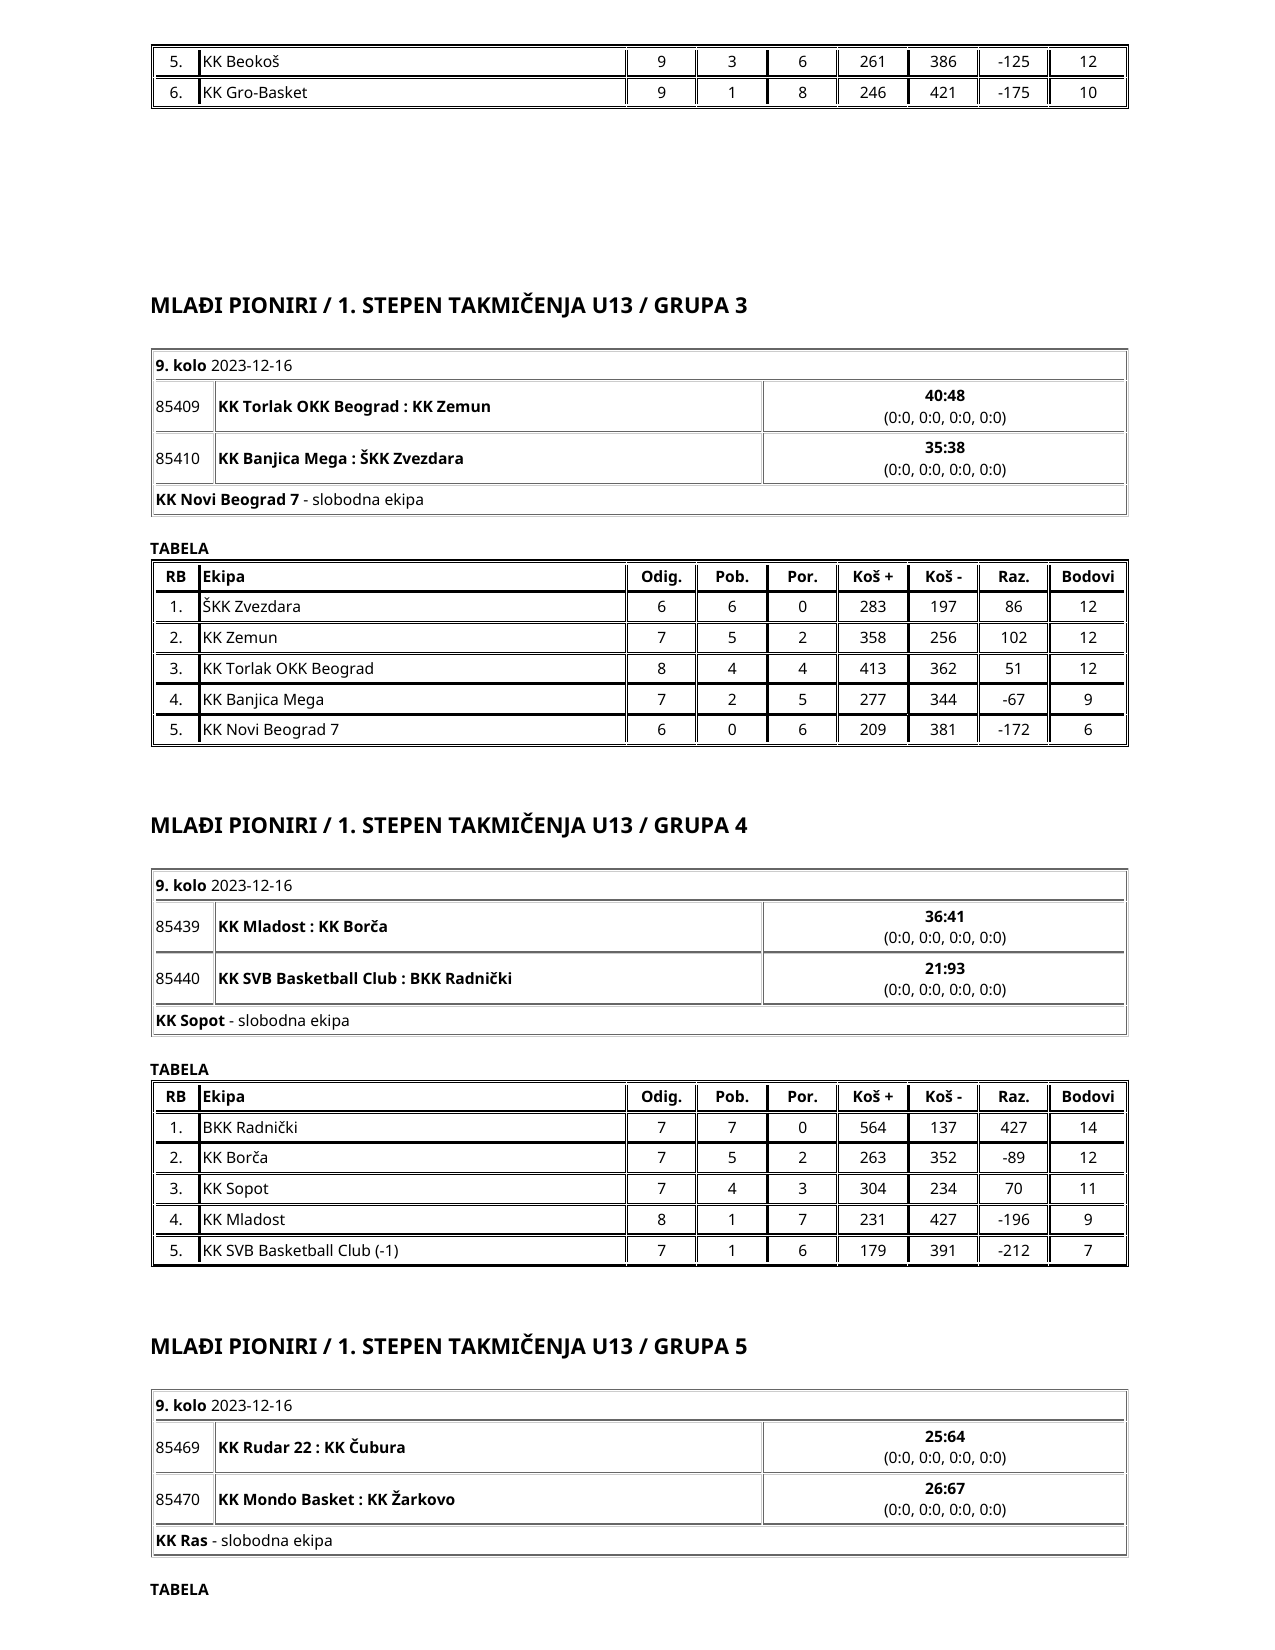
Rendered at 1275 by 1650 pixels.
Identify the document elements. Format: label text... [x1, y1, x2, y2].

table_cell 261 [838, 46, 908, 75]
table_header RB [154, 1083, 199, 1110]
table_cell 7 [628, 1175, 695, 1202]
table_cell 8 [628, 1206, 695, 1233]
table_cell 1. [154, 590, 198, 621]
table_header Koš - [908, 563, 978, 590]
table_cell 2. [154, 1141, 198, 1172]
table_cell 4 [698, 1175, 766, 1202]
table_cell 386 [908, 48, 978, 75]
table_cell 5 [698, 624, 766, 651]
table_cell 7 [769, 1206, 836, 1233]
table_cell KK Zemun [201, 624, 625, 651]
table_cell 25:64 (0:0, 0:0, 0:0, 0:0) [764, 1419, 1126, 1471]
table_cell KK Banjica Mega [201, 685, 625, 713]
table_cell 26:67 (0:0, 0:0, 0:0, 0:0) [764, 1471, 1126, 1523]
table_header 9. kolo 2023-12-16 [154, 1392, 1126, 1419]
table_header Por. [767, 563, 838, 590]
table_header Odig. [626, 563, 697, 590]
table_cell 7 [628, 1144, 695, 1172]
table_cell -175 [979, 75, 1049, 106]
table_cell KK Beokoš [199, 48, 626, 75]
table_cell 427 [910, 1206, 977, 1233]
table_cell -196 [980, 1206, 1047, 1233]
table_cell KK Torlak OKK Beograd : KK Zemun [216, 382, 761, 431]
table_header Bodovi [1049, 563, 1126, 590]
table_cell 283 [839, 593, 907, 621]
table_cell 4 [698, 655, 766, 682]
table_header RB [154, 563, 199, 590]
table_cell 256 [910, 624, 977, 651]
table_cell KK Mondo Basket : KK Žarkovo [216, 1475, 761, 1523]
table_cell 6 [767, 1237, 838, 1264]
table_cell 2. [152, 621, 199, 651]
table_cell KK SVB Basketball Club : BKK Radnički [216, 954, 761, 1003]
table_header Bodovi [1049, 1083, 1126, 1110]
table_cell 11 [1049, 1172, 1127, 1202]
table_header 9. kolo 2023-12-16 [154, 352, 1126, 379]
table_cell 421 [908, 79, 978, 106]
table_cell -212 [979, 1233, 1049, 1264]
table_cell 0 [697, 716, 767, 743]
table_cell 9 [626, 48, 697, 75]
table_cell 3 [697, 48, 767, 75]
table_cell KK Borča [201, 1144, 625, 1172]
table_cell -67 [980, 685, 1047, 713]
table_header Pob. [697, 1083, 767, 1110]
table_cell 0 [769, 1114, 836, 1141]
table_cell 2 [769, 1144, 836, 1172]
table_cell 344 [910, 685, 977, 713]
table_cell 234 [910, 1175, 977, 1202]
table_cell 2 [698, 685, 766, 713]
table_cell 304 [839, 1175, 907, 1202]
table_cell 6 [767, 716, 838, 743]
table_cell 5. [154, 1233, 199, 1264]
table_cell 6 [698, 593, 766, 621]
table_cell 362 [910, 655, 977, 682]
table_cell 7 [628, 624, 695, 651]
table_header Odig. [626, 1083, 697, 1110]
table_cell 263 [839, 1144, 907, 1172]
table_cell KK Novi Beograd 7 - slobodna ekipa [152, 483, 1127, 513]
table_cell 179 [838, 1237, 908, 1264]
table_cell 6 [767, 48, 838, 75]
table_cell 12 [1051, 1141, 1126, 1172]
table_cell 12 [1049, 48, 1126, 75]
table_cell 85469 [154, 1419, 213, 1471]
text TABELA [150, 517, 1125, 559]
table_cell 3. [154, 651, 198, 682]
table_cell KK Mladost [201, 1206, 625, 1233]
table_cell 51 [980, 655, 1047, 682]
table_cell 102 [980, 624, 1047, 651]
table_cell -172 [979, 713, 1049, 743]
table_cell 14 [1051, 1110, 1126, 1141]
table_cell 6. [154, 75, 199, 106]
table_cell 381 [908, 716, 978, 743]
table_cell 9 [1051, 1203, 1126, 1233]
table_cell 7 [626, 1237, 697, 1264]
table_cell 137 [910, 1114, 977, 1141]
table_header Ekipa [199, 563, 626, 590]
table_cell -125 [979, 46, 1049, 75]
table_cell 9 [626, 79, 697, 106]
table_cell 358 [839, 624, 907, 651]
table_cell 5 [769, 685, 836, 713]
table_cell KK Sopot [201, 1175, 625, 1202]
table_header Por. [767, 1083, 838, 1110]
table_header 9. kolo 2023-12-16 [154, 872, 1126, 899]
table_cell 85410 [152, 431, 215, 483]
table_cell 427 [980, 1114, 1047, 1141]
table_header Koš - [908, 1083, 978, 1110]
table_cell 1 [698, 1206, 766, 1233]
text MLAĐI PIONIRI / 1. STEPEN TAKMIČENJA U13 / GRUPA 4 [150, 747, 1125, 868]
table_cell 231 [839, 1206, 907, 1233]
table_cell 10 [1049, 75, 1126, 106]
table_cell 85470 [154, 1471, 213, 1523]
table_cell 413 [839, 655, 907, 682]
table_cell 21:93 (0:0, 0:0, 0:0, 0:0) [764, 951, 1126, 1003]
table_cell 35:38 (0:0, 0:0, 0:0, 0:0) [763, 431, 1127, 483]
table_cell 0 [769, 593, 836, 621]
table_cell KK Sopot - slobodna ekipa [154, 1003, 1126, 1034]
table_cell KK SVB Basketball Club (-1) [199, 1237, 626, 1264]
table_cell 564 [839, 1114, 907, 1141]
table_header Raz. [979, 561, 1049, 590]
table_cell 246 [838, 79, 908, 106]
table_cell KK Mladost : KK Borča [216, 903, 761, 951]
table_header Raz. [979, 1081, 1049, 1110]
table_cell 12 [1051, 651, 1126, 682]
table_cell 197 [910, 593, 977, 621]
table_cell 1. [154, 1110, 198, 1141]
table_cell 6 [626, 716, 697, 743]
table_cell ŠKK Zvezdara [201, 593, 625, 621]
table_cell KK Torlak OKK Beograd [201, 655, 625, 682]
table_cell 5. [154, 48, 199, 75]
table_cell -89 [980, 1144, 1047, 1172]
text MLAĐI PIONIRI / 1. STEPEN TAKMIČENJA U13 / GRUPA 3 [150, 290, 1125, 348]
table_cell 277 [839, 685, 907, 713]
table_cell 1 [697, 1237, 767, 1264]
table_cell 7 [628, 1114, 695, 1141]
table_cell 36:41 (0:0, 0:0, 0:0, 0:0) [764, 899, 1126, 951]
text TABELA [150, 1037, 1125, 1079]
table_cell 8 [628, 655, 695, 682]
table_cell 6 [628, 593, 695, 621]
table_cell 70 [980, 1175, 1047, 1202]
table_cell 1 [697, 79, 767, 106]
table_cell 3 [769, 1175, 836, 1202]
table_cell 85439 [154, 899, 213, 951]
table_cell 5 [698, 1144, 766, 1172]
table_cell 391 [908, 1237, 978, 1264]
table_cell 7 [698, 1114, 766, 1141]
table_cell 85409 [152, 379, 215, 431]
text TABELA [150, 1558, 1125, 1600]
table_cell 86 [980, 593, 1047, 621]
table_cell BKK Radnički [201, 1114, 625, 1141]
table_cell 4. [154, 682, 198, 713]
table_cell 4. [154, 1203, 198, 1233]
table_cell KK Ras - slobodna ekipa [154, 1523, 1126, 1554]
table_cell 9 [1051, 682, 1126, 713]
table_cell 5. [152, 713, 199, 743]
table_cell KK Novi Beograd 7 [199, 716, 626, 743]
table_cell KK Banjica Mega : ŠKK Zvezdara [216, 434, 761, 483]
table_cell 6 [1049, 713, 1127, 743]
table_cell 12 [1049, 621, 1127, 651]
table_cell 8 [767, 79, 838, 106]
table_header Ekipa [199, 1083, 626, 1110]
table_cell 209 [838, 716, 908, 743]
table_cell 85440 [154, 951, 213, 1003]
table_cell 2 [769, 624, 836, 651]
table_cell 3. [152, 1172, 199, 1202]
table_header Koš + [838, 561, 908, 590]
table_header Koš + [838, 1081, 908, 1110]
table_cell 7 [628, 685, 695, 713]
text MLAĐI PIONIRI / 1. STEPEN TAKMIČENJA U13 / GRUPA 5 [150, 1267, 1125, 1389]
table_cell 4 [769, 655, 836, 682]
table_cell 7 [1049, 1233, 1126, 1264]
table_cell 40:48 (0:0, 0:0, 0:0, 0:0) [763, 379, 1127, 431]
table_cell KK Gro-Basket [199, 79, 626, 106]
table_cell 352 [910, 1144, 977, 1172]
table_cell 12 [1051, 590, 1126, 621]
table_cell KK Rudar 22 : KK Čubura [216, 1423, 761, 1471]
table_header Pob. [697, 563, 767, 590]
